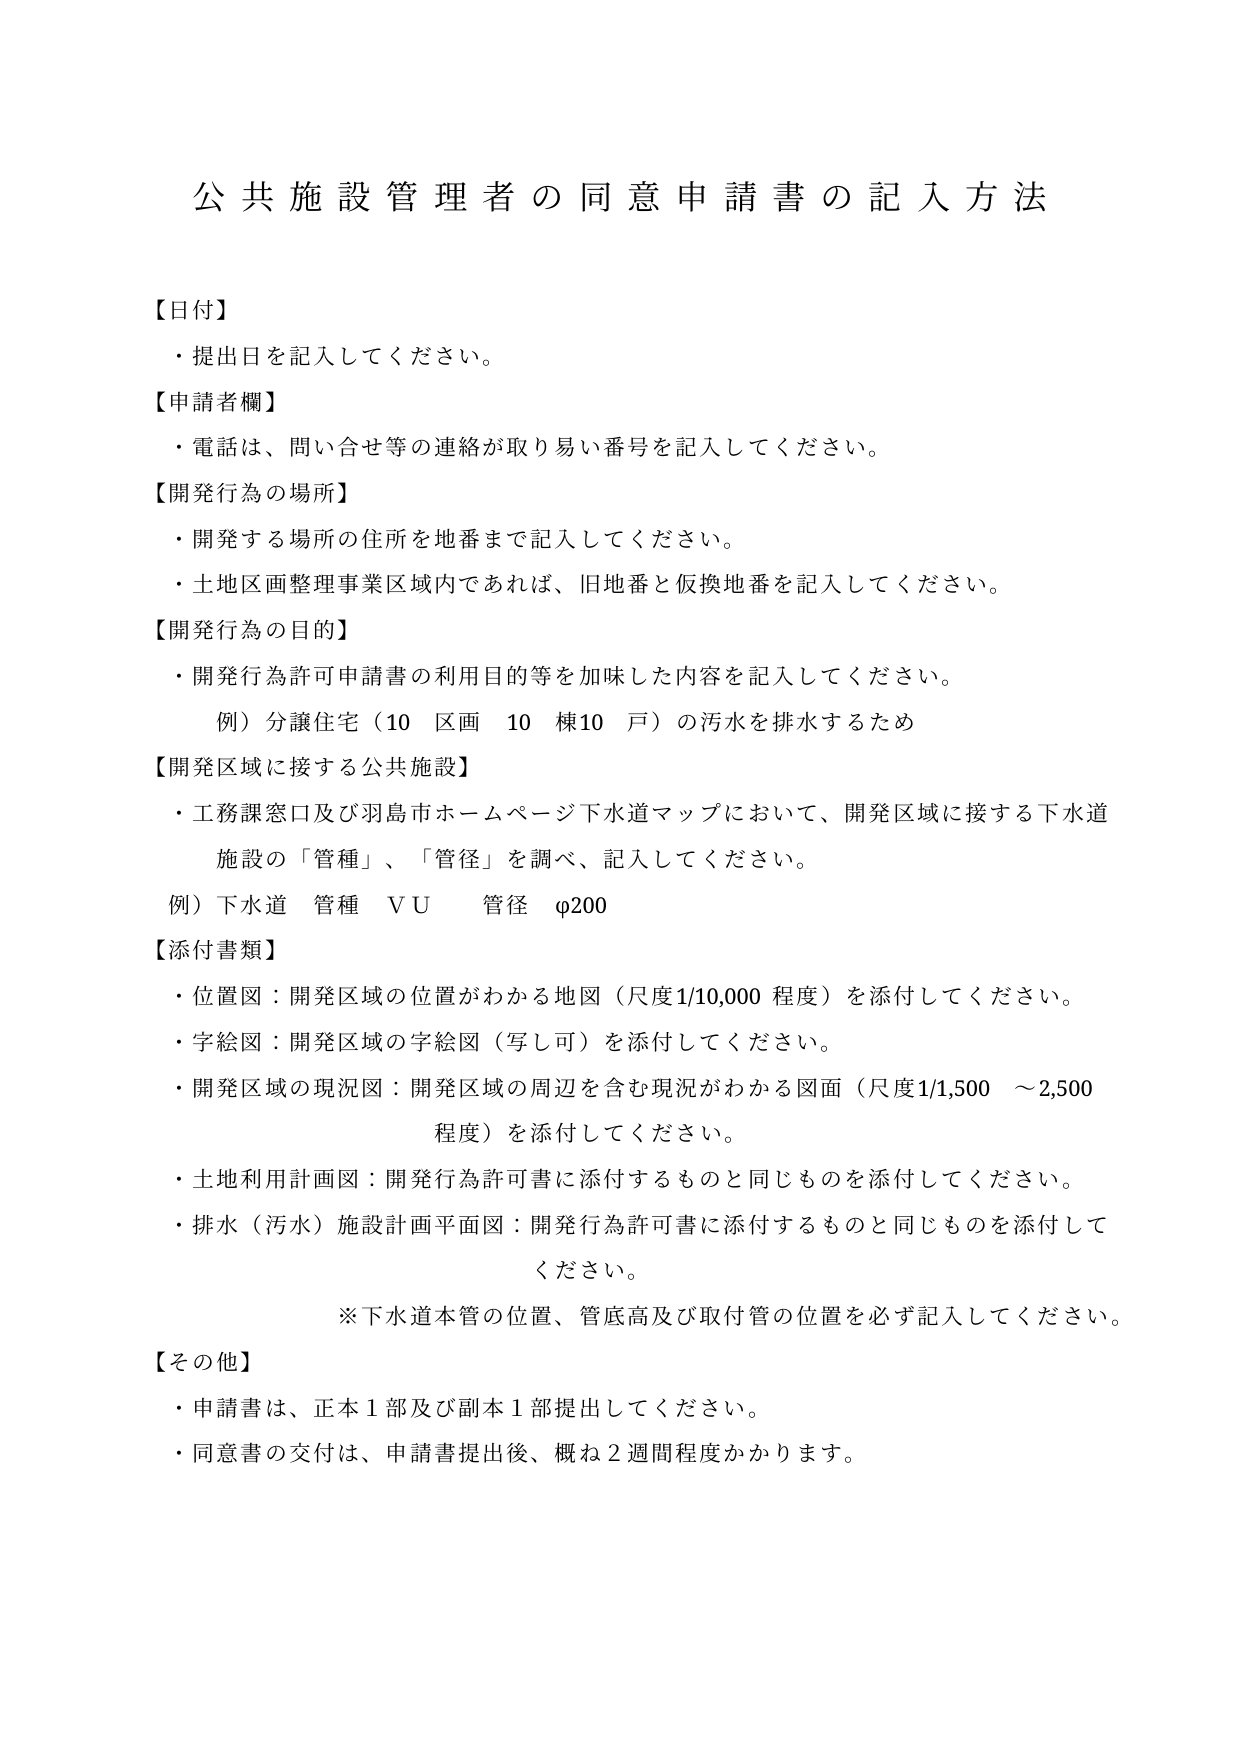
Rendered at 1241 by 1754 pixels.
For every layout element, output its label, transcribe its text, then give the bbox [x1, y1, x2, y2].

text 例）分譲住宅（10区画 10棟10戸）の汚水を排水するため [144, 698, 1111, 743]
text ・開発区域の現況図：開発区域の周辺を含む現況がわかる図面（尺度1/1,500～2,500程度）を添付してください。 [168, 1064, 1111, 1155]
text 【申請者欄】 [144, 378, 1111, 423]
text 【開発行為の目的】 [144, 606, 1111, 652]
text ・開発する場所の住所を地番まで記入してください。 [144, 515, 1111, 561]
text ・字絵図：開発区域の字絵図（写し可）を添付してください。 [168, 1018, 1111, 1064]
text 例）下水道 管種 ＶＵ 管径 φ200 [168, 881, 1111, 926]
text ・排水（汚水）施設計画平面図：開発行為許可書に添付するものと同じものを添付してください。 [168, 1201, 1111, 1292]
text ・位置図：開発区域の位置がわかる地図（尺度1/10,000程度）を添付してください。 [144, 972, 1111, 1018]
text ・電話は、問い合せ等の連絡が取り易い番号を記入してください。 [144, 423, 1111, 469]
text 【日付】 [144, 286, 1111, 332]
text ・工務課窓口及び羽島市ホームページ下水道マップにおいて、開発区域に接する下水道施設の「管種」、「管径」を調べ、記入してください。 [144, 789, 1111, 881]
text ※下水道本管の位置、管底高及び取付管の位置を必ず記入してください。 [168, 1292, 1111, 1338]
text ・申請書は、正本１部及び副本１部提出してください。 [144, 1384, 1111, 1429]
text ・土地区画整理事業区域内であれば、旧地番と仮換地番を記入してください。 [144, 561, 1111, 606]
text ・同意書の交付は、申請書提出後、概ね２週間程度かかります。 [144, 1429, 1111, 1475]
text 【開発区域に接する公共施設】 [144, 743, 1111, 789]
text 【その他】 [144, 1338, 1111, 1384]
text ・開発行為許可申請書の利用目的等を加味した内容を記入してください。 [144, 652, 1111, 698]
text ・土地利用計画図：開発行為許可書に添付するものと同じものを添付してください。 [168, 1155, 1111, 1201]
text 【添付書類】 [144, 926, 1111, 972]
text 公共施設管理者の同意申請書の記入方法 [144, 149, 1111, 241]
text 【開発行為の場所】 [144, 469, 1111, 515]
text ・提出日を記入してください。 [144, 332, 1111, 378]
